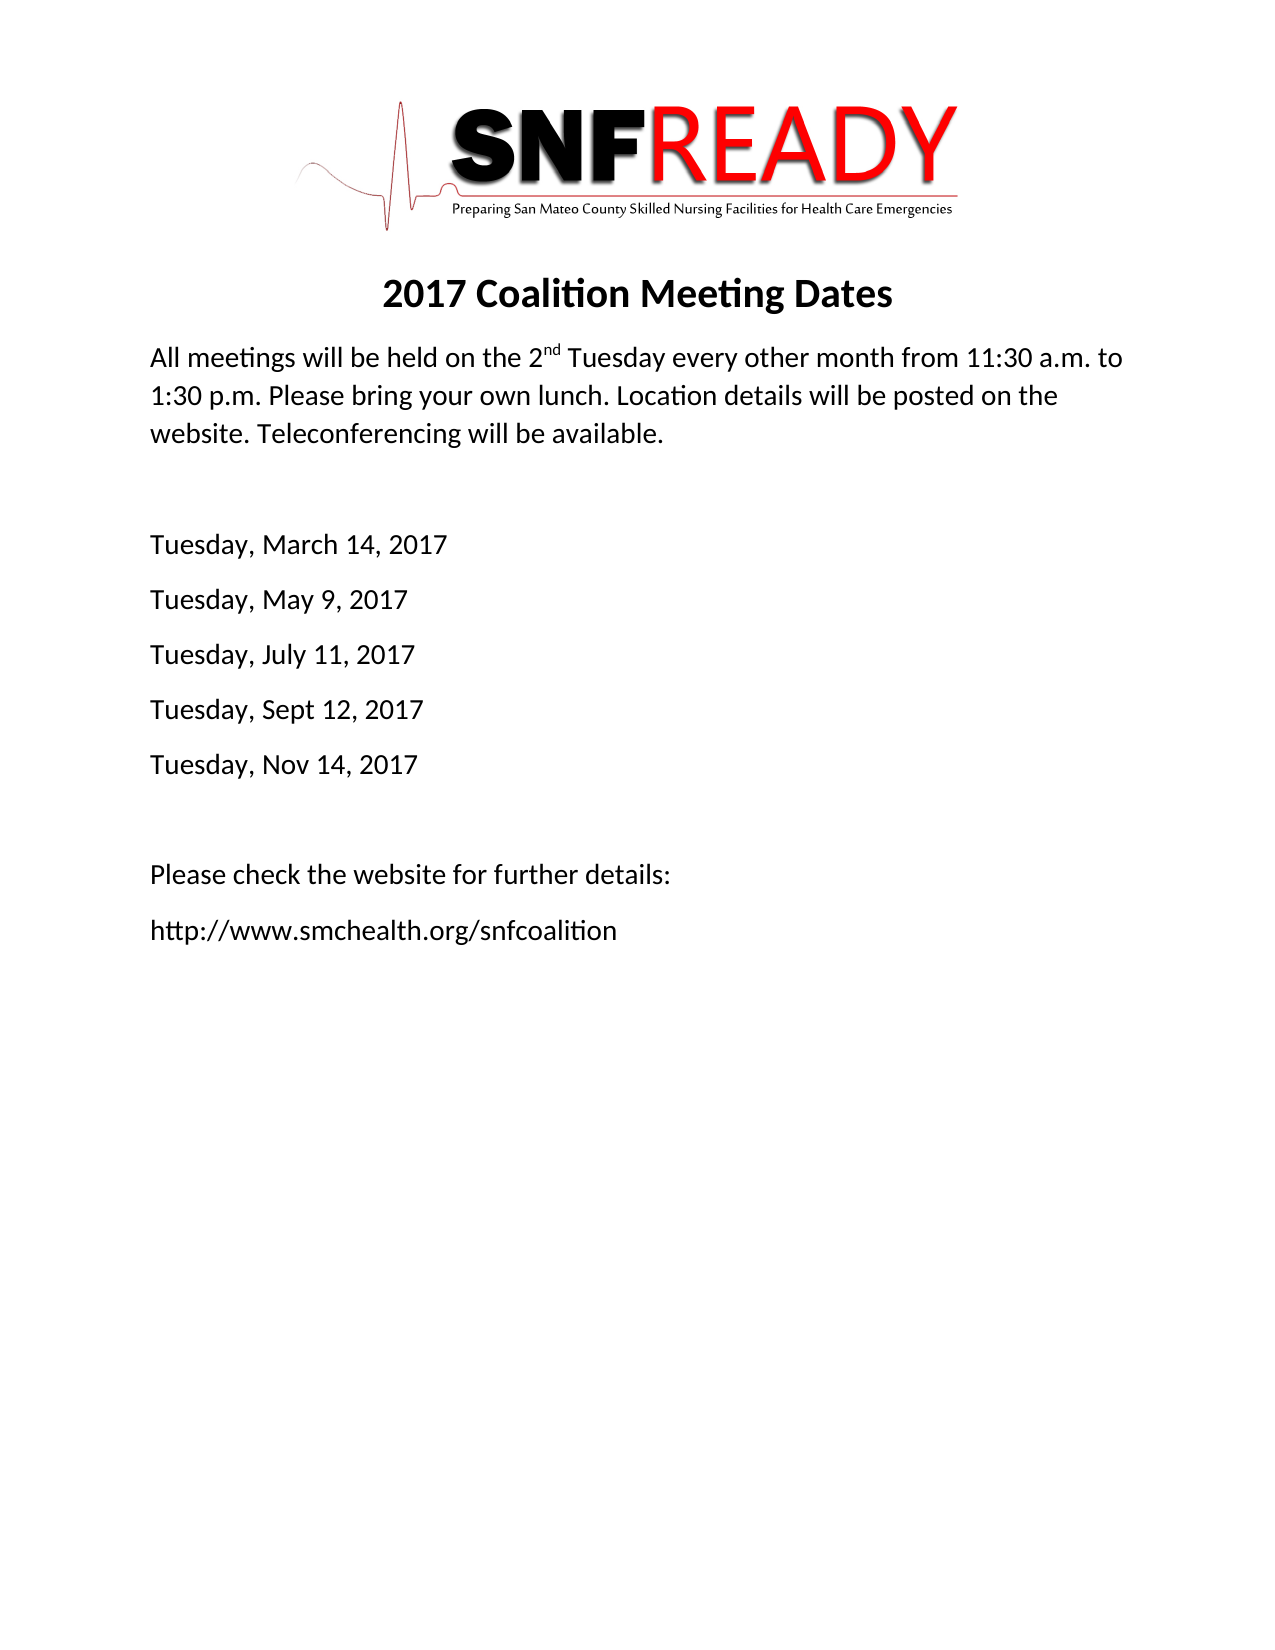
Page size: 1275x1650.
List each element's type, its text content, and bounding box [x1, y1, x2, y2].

text http://www.smchealth.org/snfcoalition [150, 912, 1125, 947]
picture [282, 75, 993, 268]
text Tuesday, July 11, 2017 [150, 636, 1125, 672]
text Tuesday, Nov 14, 2017 [150, 746, 1125, 782]
text Tuesday, Sept 12, 2017 [150, 691, 1125, 727]
text Please check the website for further details: [150, 856, 1125, 892]
text All meetings will be held on the 2nd Tuesday every other month from 11:30 a.m. to 1:30 p.m. Please bring your own lunch. Location details will be posted on the website. Teleconferencing will be available. [150, 339, 1125, 451]
text Tuesday, March 14, 2017 [150, 526, 1125, 561]
text 2017 Coalition Meeting Dates [150, 267, 1125, 318]
text Tuesday, May 9, 2017 [150, 581, 1125, 617]
